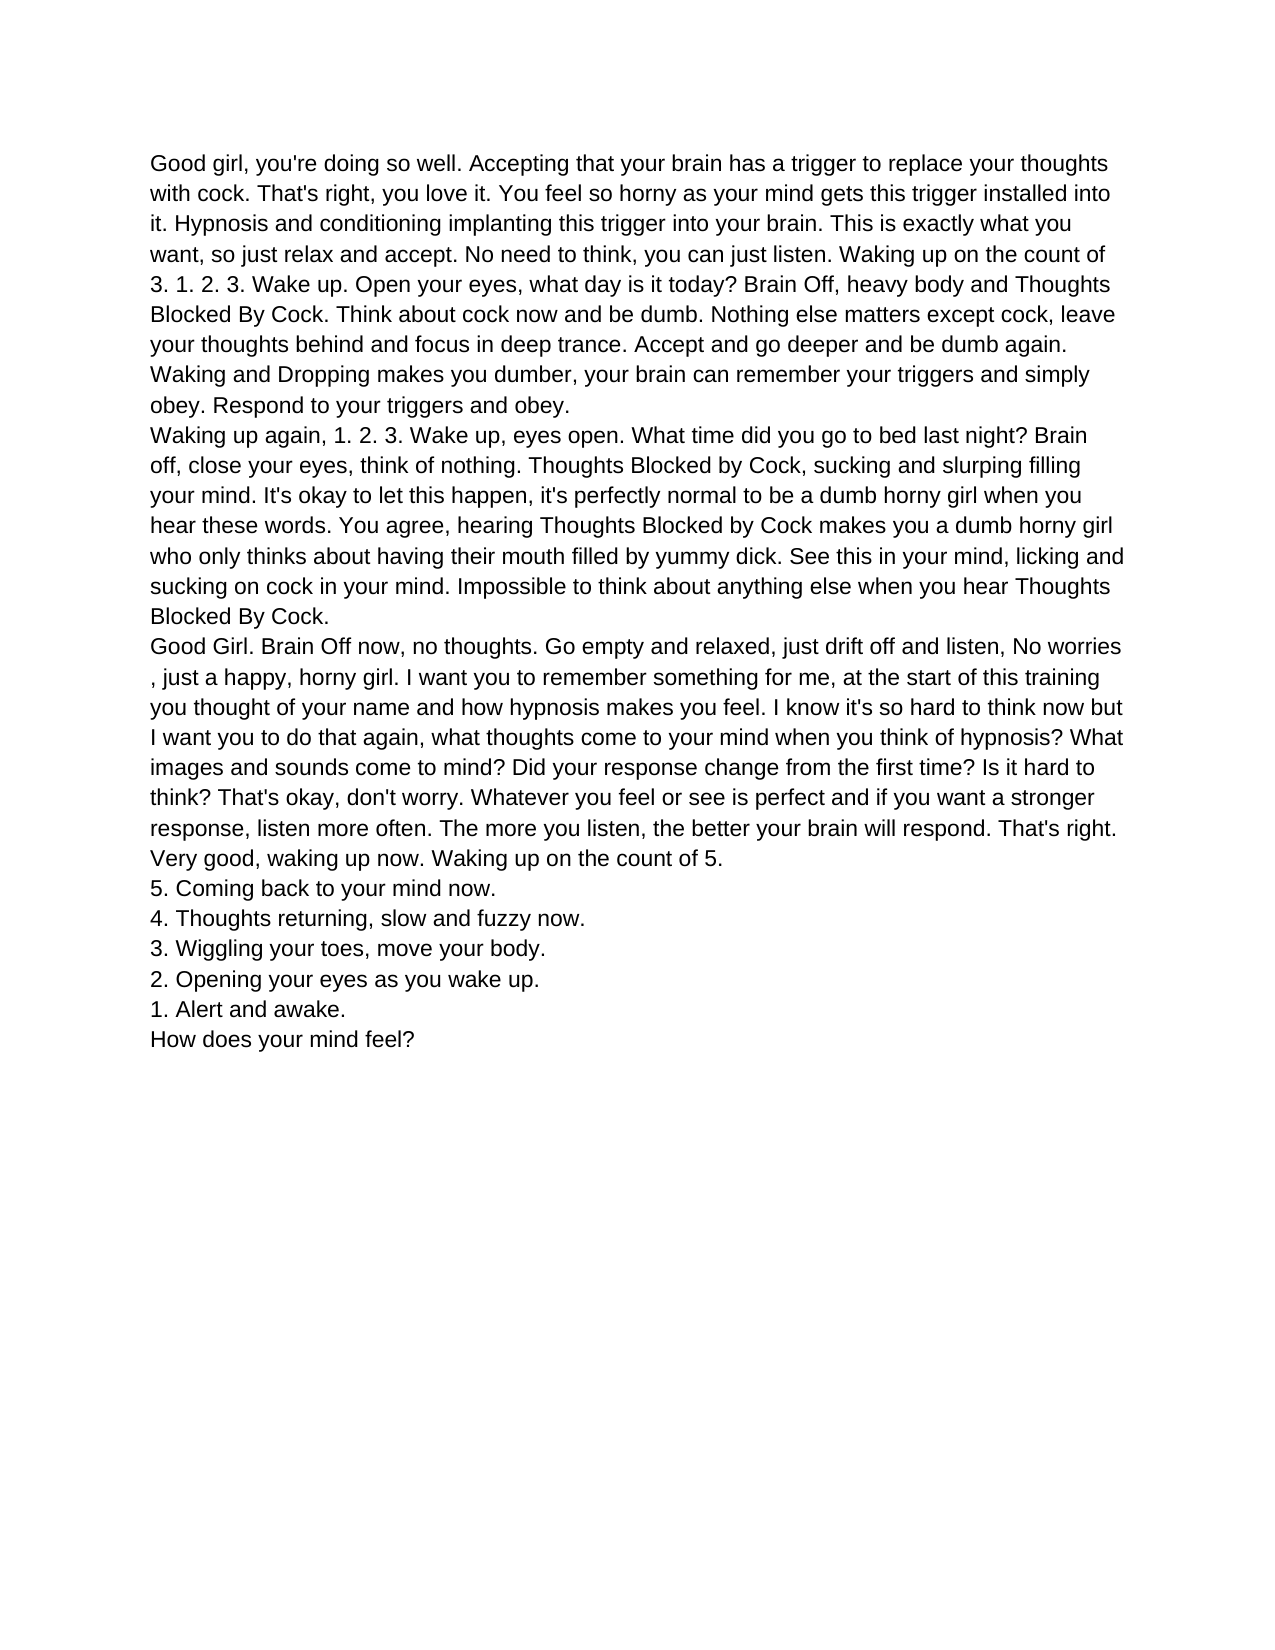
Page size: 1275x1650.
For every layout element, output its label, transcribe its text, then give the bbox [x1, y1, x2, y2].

text 4. Thoughts returning, slow and fuzzy now. [150, 905, 1125, 932]
text How does your mind feel? [150, 1026, 1125, 1052]
text Good Girl. Brain Off now, no thoughts. Go empty and relaxed, just drift off and listen, No worries , just a happy, horny girl. I want you to remember something for me, at the start of this training you thought of your name and how hypnosis makes you feel. I know it's so hard to think now but I want you to do that again, what thoughts come to your mind when you think of hypnosis? What images and sounds come to mind? Did your response change from the first time? Is it hard to think? That's okay, don't worry. Whatever you feel or see is perfect and if you want a stronger response, listen more often. The more you listen, the better your brain will respond. That's right. Very good, waking up now. Waking up on the count of 5. [150, 633, 1125, 871]
text 1. Alert and awake. [150, 996, 1125, 1022]
text 2. Opening your eyes as you wake up. [150, 966, 1125, 992]
text Waking up again, 1. 2. 3. Wake up, eyes open. What time did you go to bed last night? Brain off, close your eyes, think of nothing. Thoughts Blocked by Cock, sucking and slurping filling your mind. It's okay to let this happen, it's perfectly normal to be a dumb horny girl when you hear these words. You agree, hearing Thoughts Blocked by Cock makes you a dumb horny girl who only thinks about having their mouth filled by yummy dick. See this in your mind, licking and sucking on cock in your mind. Impossible to think about anything else when you hear Thoughts Blocked By Cock. [150, 422, 1125, 629]
text 3. Wiggling your toes, move your body. [150, 935, 1125, 962]
text Good girl, you're doing so well. Accepting that your brain has a trigger to replace your thoughts with cock. That's right, you love it. You feel so horny as your mind gets this trigger installed into it. Hypnosis and conditioning implanting this trigger into your brain. This is exactly what you want, so just relax and accept. No need to think, you can just listen. Waking up on the count of 3. 1. 2. 3. Wake up. Open your eyes, what day is it today? Brain Off, heavy body and Thoughts Blocked By Cock. Think about cock now and be dumb. Nothing else matters except cock, leave your thoughts behind and focus in deep trance. Accept and go deeper and be dumb again. Waking and Dropping makes you dumber, your brain can remember your triggers and simply obey. Respond to your triggers and obey. [150, 150, 1125, 418]
text 5. Coming back to your mind now. [150, 875, 1125, 901]
